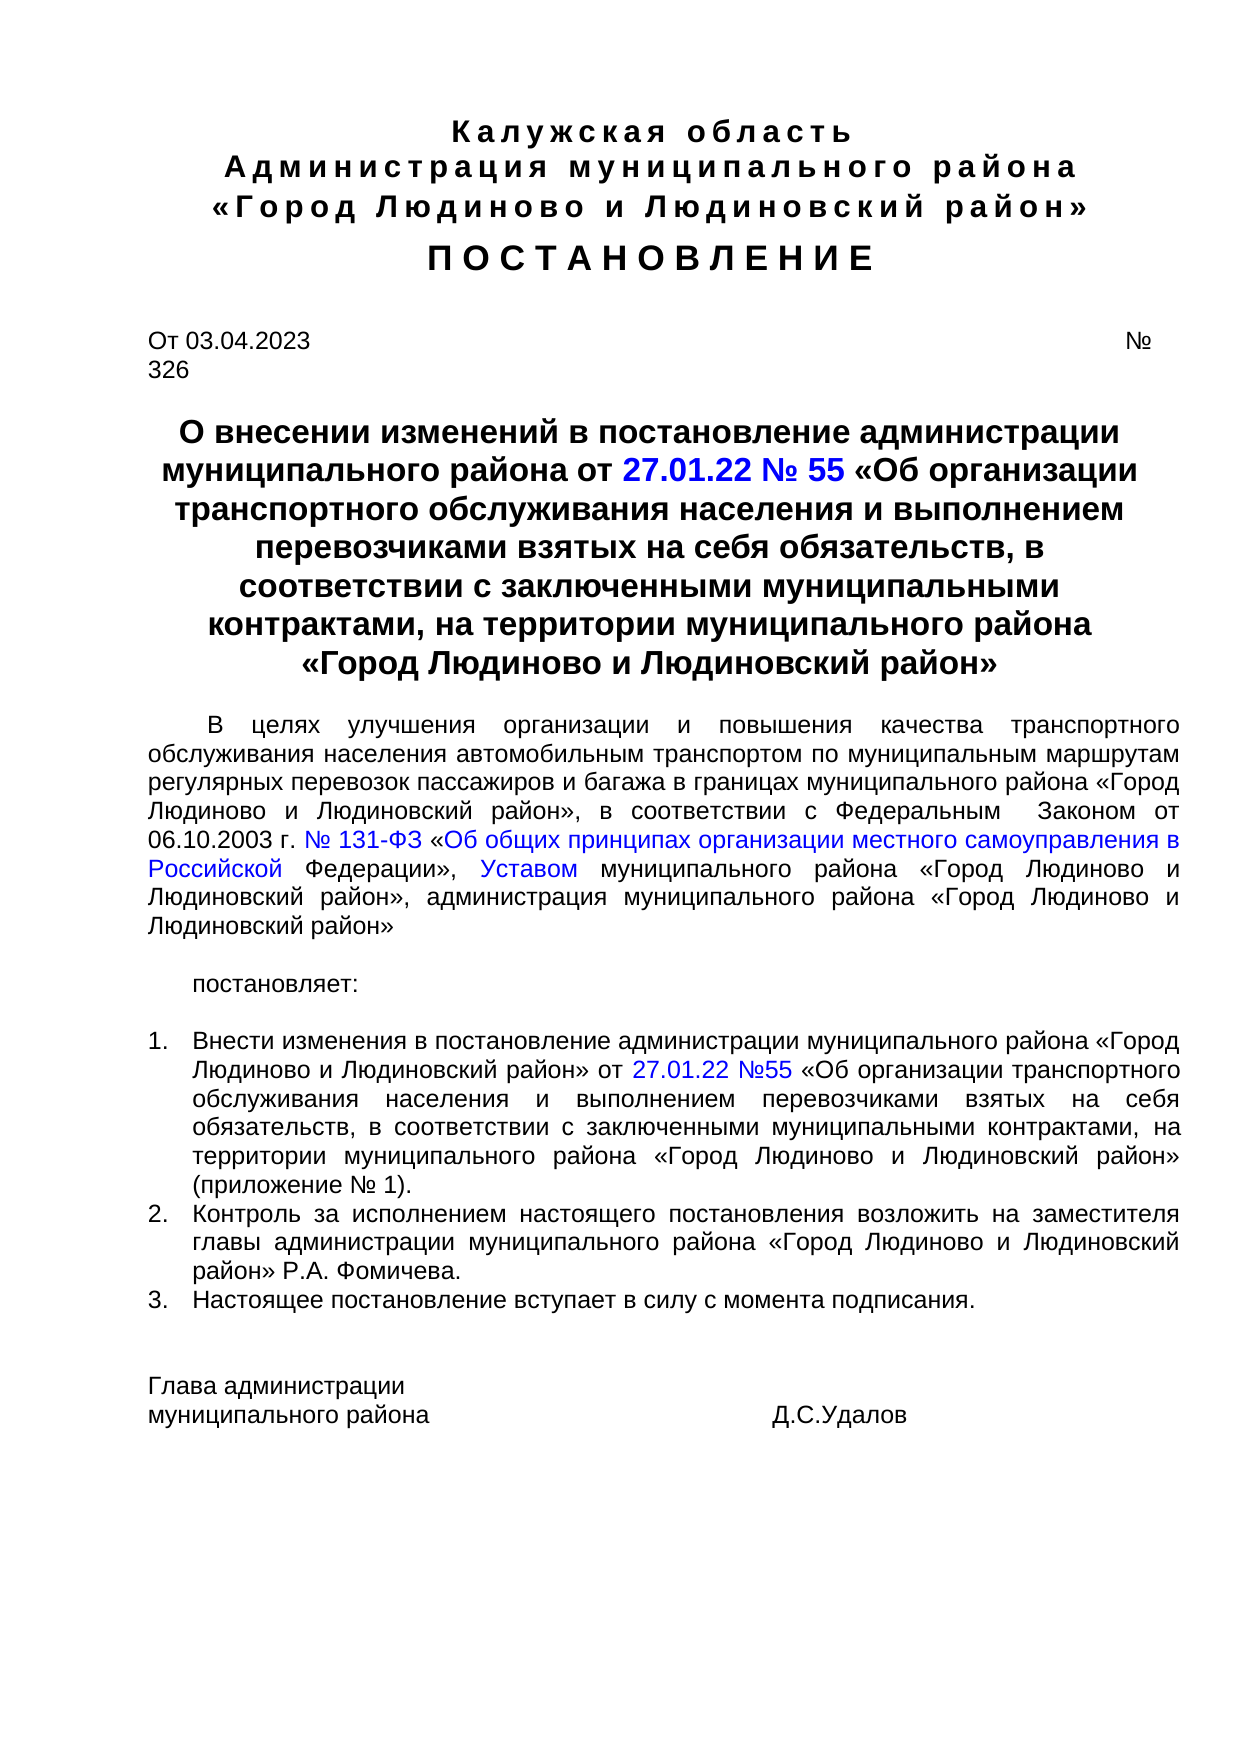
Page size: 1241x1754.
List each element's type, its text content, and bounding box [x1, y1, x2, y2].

subtitle П О С Т А Н О В Л Е Н И Е [148, 237, 1152, 278]
subtitle Калужская область [148, 113, 1154, 148]
text муниципального района Д.С.Удалов [148, 1400, 1181, 1429]
list Контроль за исполнением настоящего постановления возложить на заместителя главы администрации муниципального района «Город Людиново и Людиновский район» Р.А. Фомичева. [148, 1199, 1181, 1285]
text Администрация муниципального района [148, 148, 1152, 184]
text «Город Людиново и Людиновский район» [148, 188, 1152, 224]
text постановляет: [148, 969, 1181, 997]
list Внести изменения в постановление администрации муниципального района «Город Людиново и Людиновский район» от 27.01.22 №55 «Об организации транспортного обслуживания населения и выполнением перевозчиками взятых на себя обязательств, в соответствии с заключенными муниципальными контрактами, на территории муниципального района «Город Людиново и Людиновский район» (приложение № 1). [148, 1026, 1181, 1199]
text Глава администрации [148, 1371, 1181, 1400]
text В целях улучшения организации и повышения качества транспортного обслуживания населения автомобильным транспортом по муниципальным маршрутам регулярных перевозок пассажиров и багажа в границах муниципального района «Город Людиново и Людиновский район», в соответствии с Федеральным Законом от 06.10.2003 г. № 131-ФЗ «Об общих принципах организации местного самоуправления в Российской Федерации», Уставом муниципального района «Город Людиново и Людиновский район», администрация муниципального района «Город Людиново и Людиновский район» [148, 710, 1181, 940]
list Настоящее постановление вступает в силу с момента подписания. [148, 1285, 1181, 1314]
text От 03.04.2023 № 326 [148, 326, 1152, 383]
text О внесении изменений в постановление администрации муниципального района от 27.01.22 № 55 «Об организации транспортного обслуживания населения и выполнением перевозчиками взятых на себя обязательств, в соответствии с заключенными муниципальными контрактами, на территории муниципального района «Город Людиново и Людиновский район» [148, 412, 1152, 681]
